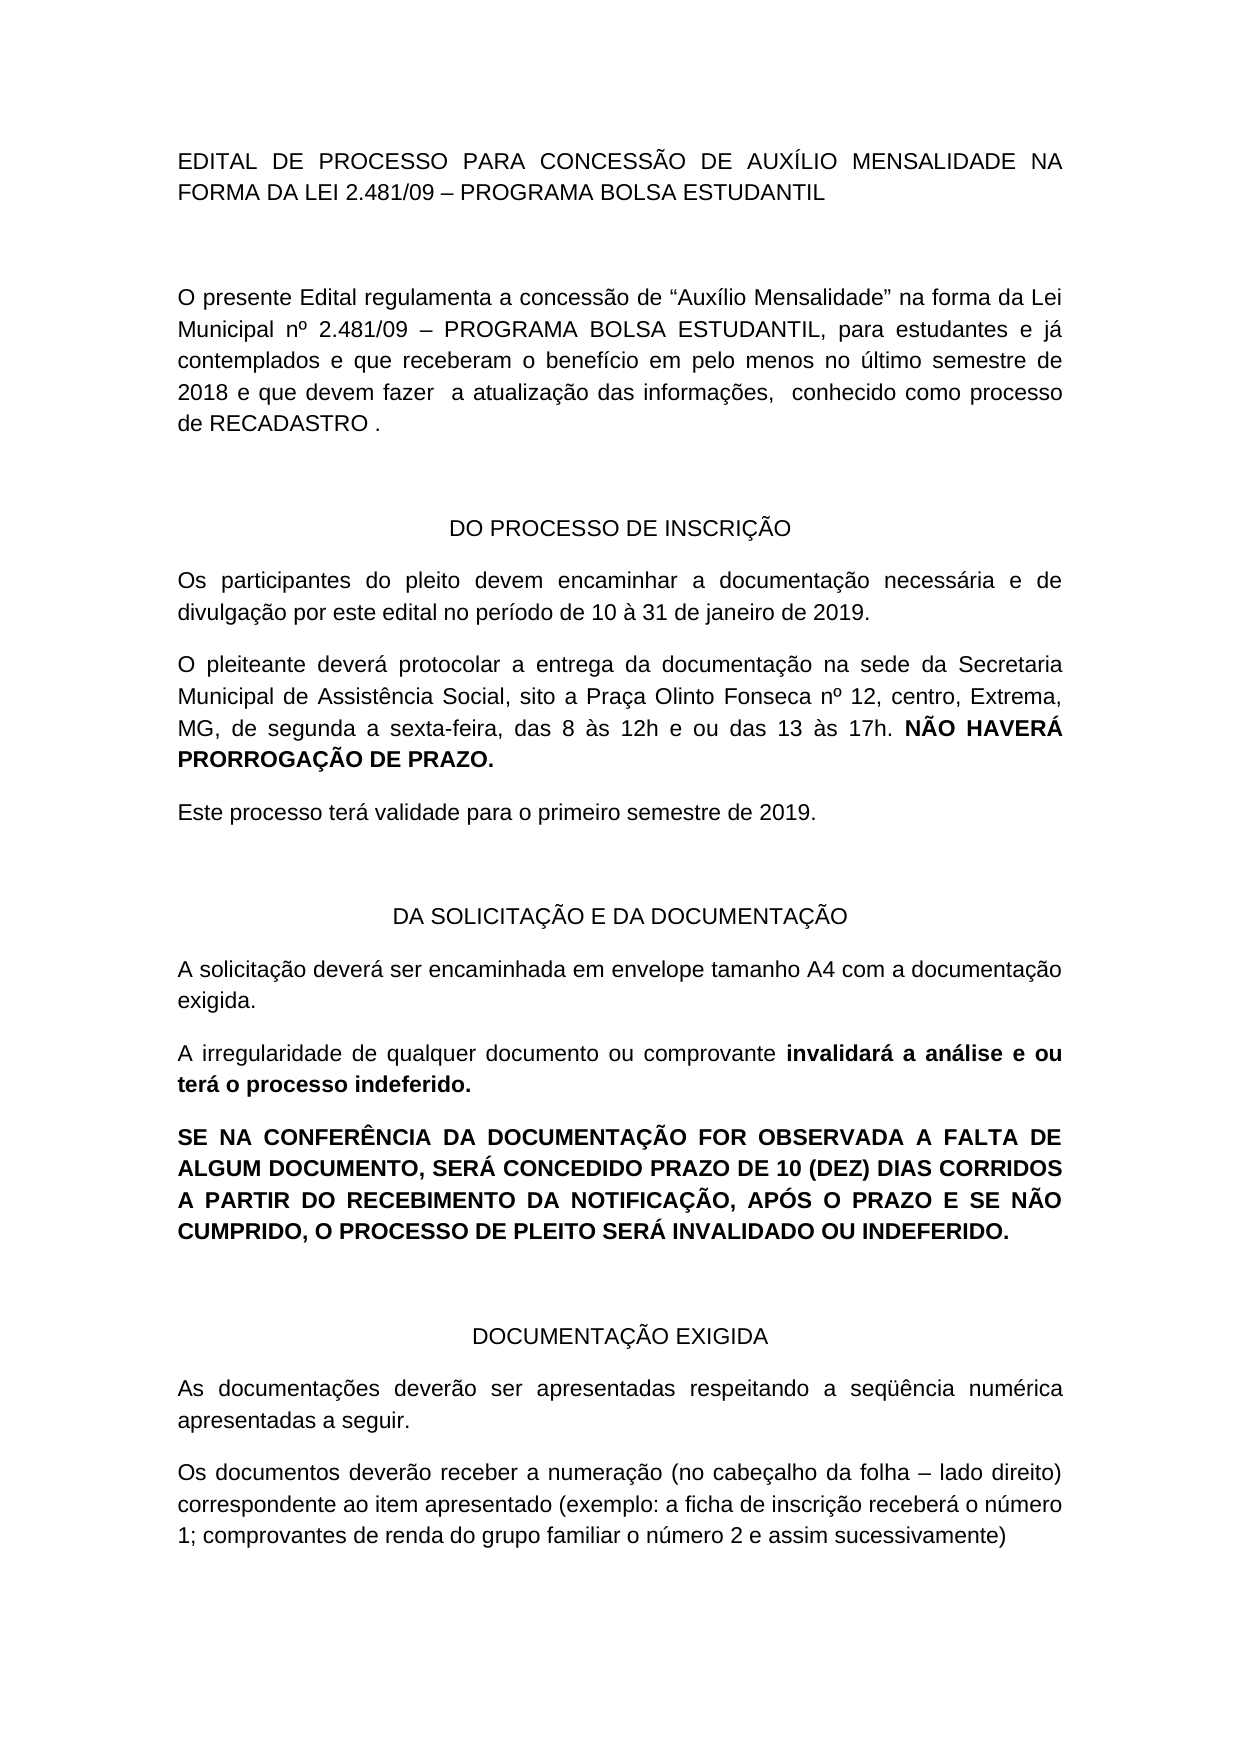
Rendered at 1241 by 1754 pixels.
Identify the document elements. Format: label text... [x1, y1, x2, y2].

text Os documentos deverão receber a numeração (no cabeçalho da folha – lado direito) correspondente ao item apresentado (exemplo: a ficha de inscrição receberá o número 1; comprovantes de renda do grupo familiar o número 2 e assim sucessivamente) [177, 1459, 1063, 1549]
text SE NA CONFERÊNCIA DA DOCUMENTAÇÃO FOR OBSERVADA A FALTA DE ALGUM DOCUMENTO, SERÁ CONCEDIDO PRAZO DE 10 (DEZ) DIAS CORRIDOS A PARTIR DO RECEBIMENTO DA NOTIFICAÇÃO, APÓS O PRAZO E SE NÃO CUMPRIDO, O PROCESSO DE PLEITO SERÁ INVALIDADO OU INDEFERIDO. [177, 1123, 1063, 1244]
text Os participantes do pleito devem encaminhar a documentação necessária e de divulgação por este edital no período de 10 à 31 de janeiro de 2019. [177, 567, 1063, 625]
text O presente Edital regulamenta a concessão de “Auxílio Mensalidade” na forma da Lei Municipal nº 2.481/09 – PROGRAMA BOLSA ESTUDANTIL, para estudantes e já contemplados e que receberam o benefício em pelo menos no último semestre de 2018 e que devem fazer a atualização das informações, conhecido como processo de RECADASTRO . [177, 284, 1063, 437]
text DA SOLICITAÇÃO E DA DOCUMENTAÇÃO [177, 903, 1063, 929]
text Este processo terá validade para o primeiro semestre de 2019. [177, 798, 1063, 825]
text As documentações deverão ser apresentadas respeitando a seqüência numérica apresentadas a seguir. [177, 1375, 1063, 1433]
text A irregularidade de qualquer documento ou comprovante invalidará a análise e ou terá o processo indeferido. [177, 1039, 1063, 1097]
text DO PROCESSO DE INSCRIÇÃO [177, 515, 1063, 541]
text O pleiteante deverá protocolar a entrega da documentação na sede da Secretaria Municipal de Assistência Social, sito a Praça Olinto Fonseca nº 12, centro, Extrema, MG, de segunda a sexta-feira, das 8 às 12h e ou das 13 às 17h. NÃO HAVERÁ PRORROGAÇÃO DE PRAZO. [177, 651, 1063, 772]
text A solicitação deverá ser encaminhada em envelope tamanho A4 com a documentação exigida. [177, 956, 1063, 1013]
text EDITAL DE PROCESSO PARA CONCESSÃO DE AUXÍLIO MENSALIDADE NA FORMA DA LEI 2.481/09 – PROGRAMA BOLSA ESTUDANTIL [177, 148, 1063, 206]
text DOCUMENTAÇÃO EXIGIDA [177, 1323, 1063, 1349]
